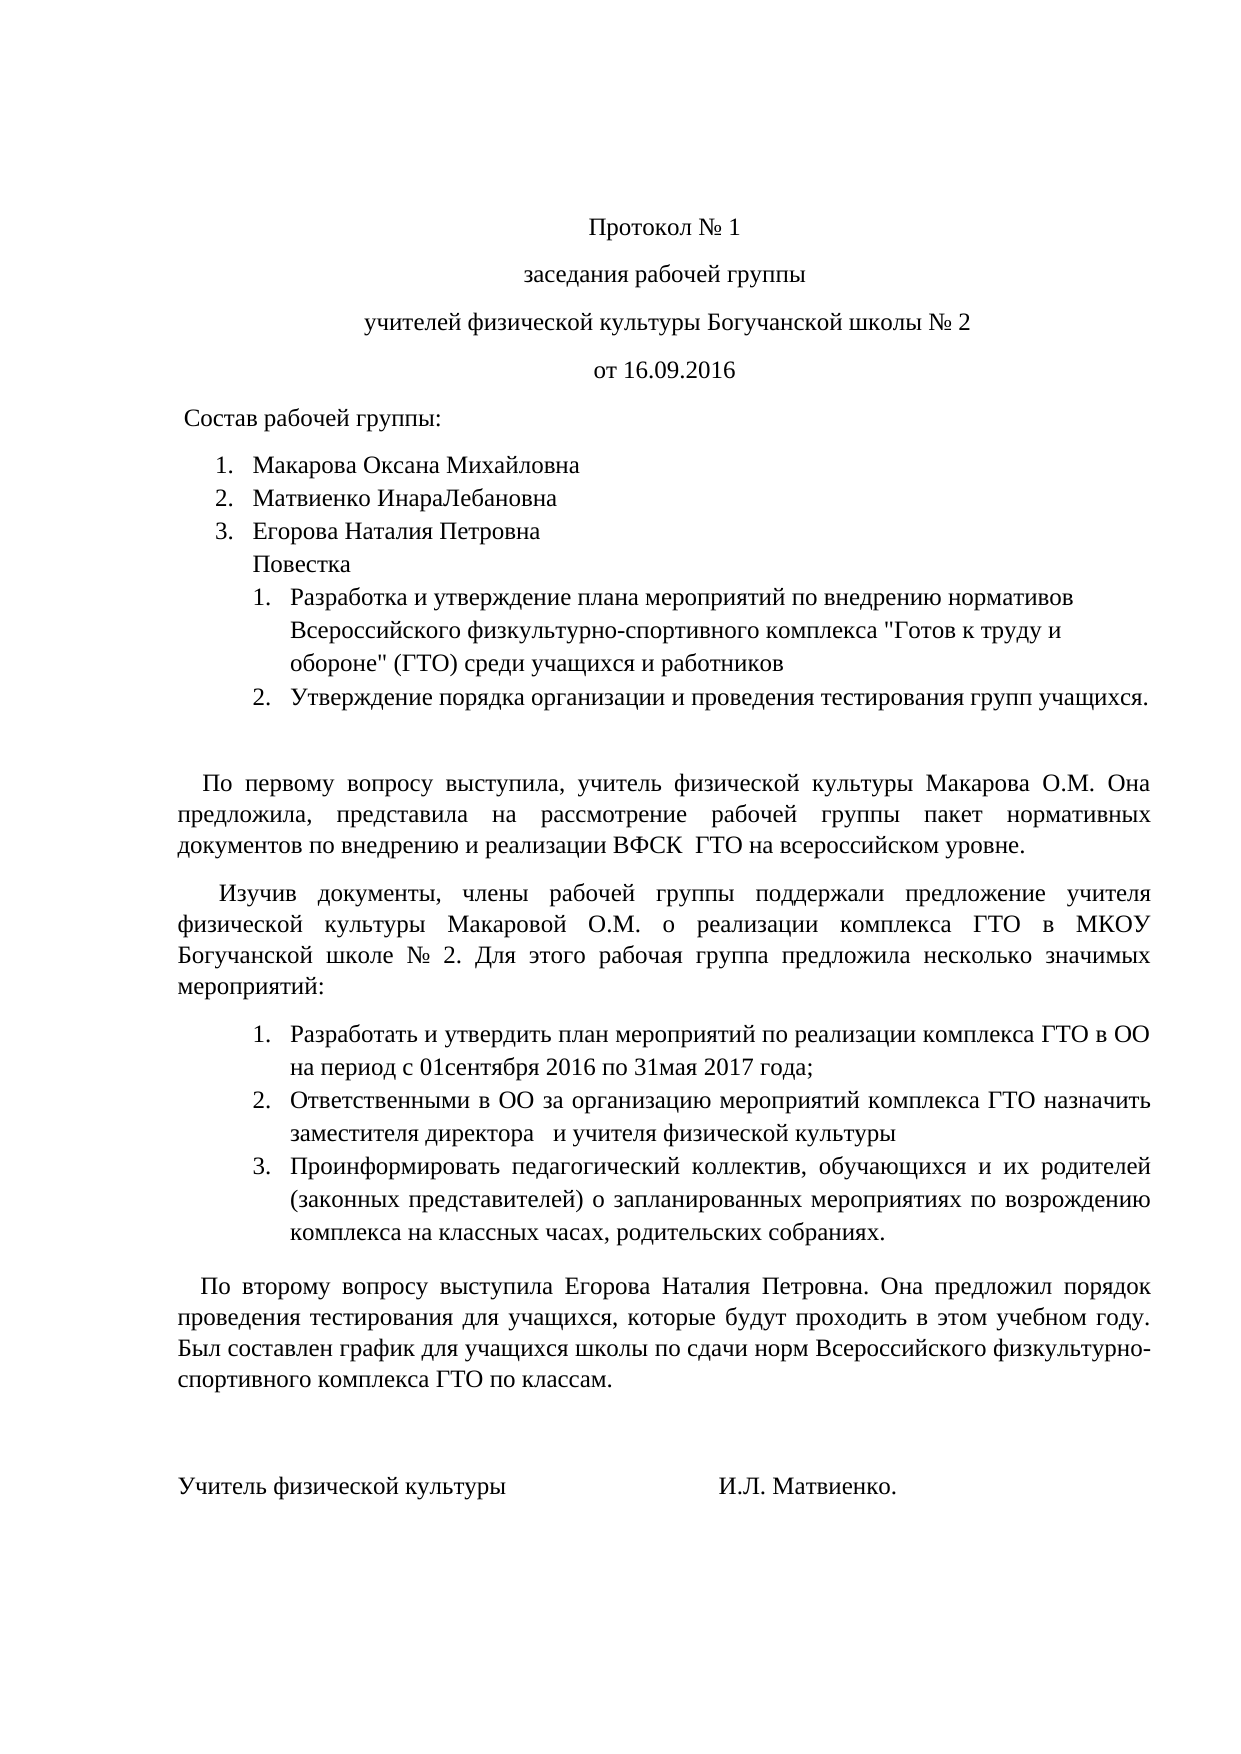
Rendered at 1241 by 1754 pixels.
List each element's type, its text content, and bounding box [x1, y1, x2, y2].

text Состав рабочей группы: [177, 403, 1152, 431]
text Протокол № 1 [177, 212, 1152, 241]
text от 16.09.2016 [177, 355, 1152, 384]
list Матвиенко ИнараЛебановна [215, 483, 1152, 512]
list Проинформировать педагогический коллектив, обучающихся и их родителей (законных представителей) о запланированных мероприятиях по возрождению комплекса на классных часах, родительских собраниях. [252, 1151, 1152, 1246]
list Ответственными в ОО за организацию мероприятий комплекса ГТО назначить заместителя директора и учителя физической культуры [252, 1085, 1152, 1147]
list Повестка [252, 549, 1152, 578]
list Макарова Оксана Михайловна [215, 450, 1152, 479]
text Изучив документы, члены рабочей группы поддержали предложение учителя физической культуры Макаровой О.М. о реализации комплекса ГТО в МКОУ Богучанской школе № 2. Для этого рабочая группа предложила несколько значимых мероприятий: [177, 878, 1152, 1000]
list Разработать и утвердить план мероприятий по реализации комплекса ГТО в ОО на период с 01сентября 2016 по 31мая 2017 года; [252, 1019, 1152, 1081]
text учителей физической культуры Богучанской школы № 2 [177, 307, 1152, 336]
text По второму вопросу выступила Егорова Наталия Петровна. Она предложил порядок проведения тестирования для учащихся, которые будут проходить в этом учебном году. Был составлен график для учащихся школы по сдачи норм Всероссийского физкультурно-спортивного комплекса ГТО по классам. [177, 1271, 1152, 1393]
text заседания рабочей группы [177, 259, 1152, 288]
list Разработка и утверждение плана мероприятий по внедрению нормативов Всероссийского физкультурно-спортивного комплекса "Готов к труду и обороне" (ГТО) среди учащихся и работников [252, 582, 1152, 677]
list Егорова Наталия Петровна [215, 516, 1152, 545]
list Утверждение порядка организации и проведения тестирования групп учащихся. [252, 682, 1152, 710]
text По первому вопросу выступила, учитель физической культуры Макарова О.М. Она предложила, представила на рассмотрение рабочей группы пакет нормативных документов по внедрению и реализации ВФСК ГТО на всероссийском уровне. [177, 768, 1152, 859]
text Учитель физической культуры И.Л. Матвиенко. [177, 1471, 1152, 1500]
